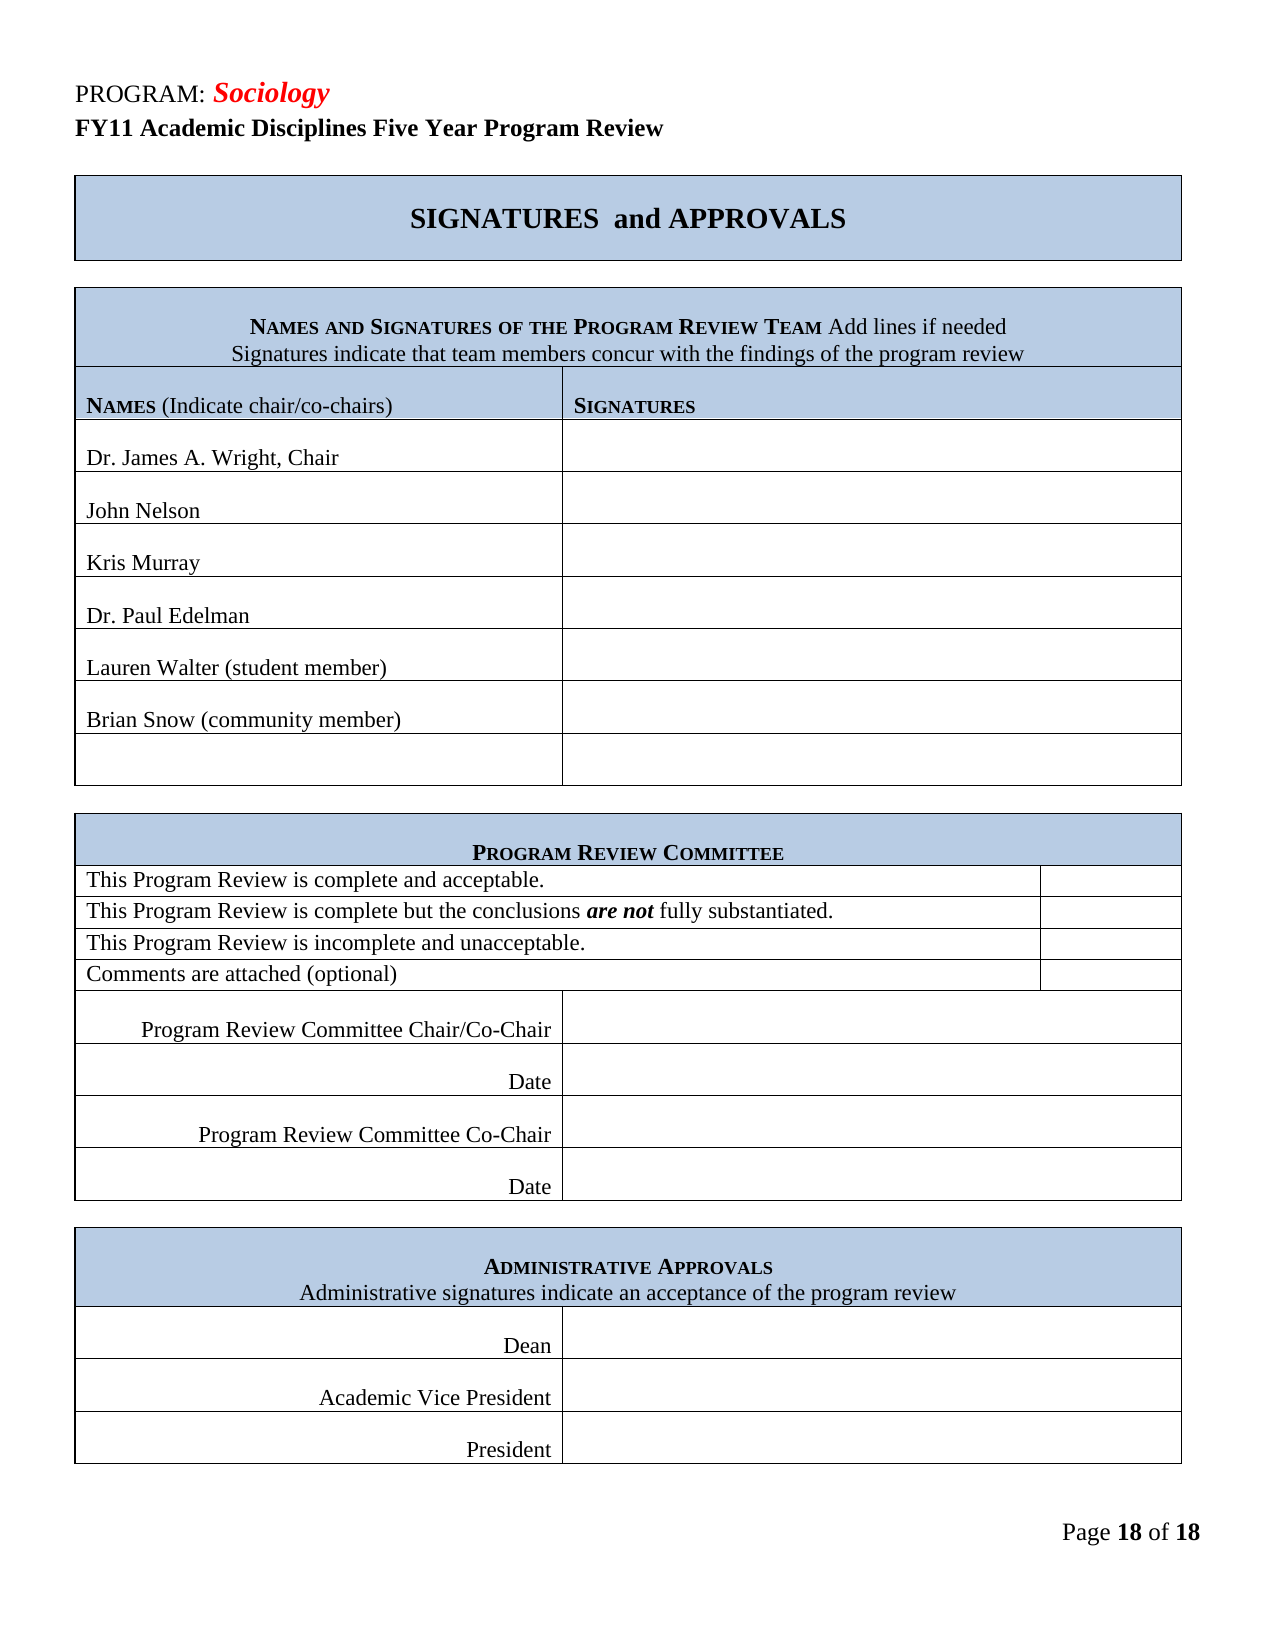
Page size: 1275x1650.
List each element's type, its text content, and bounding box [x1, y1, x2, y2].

table_cell [563, 681, 1181, 733]
table_cell [563, 1307, 1181, 1358]
table_cell [563, 1412, 1181, 1463]
table_header Administrative Approvals Administrative signatures indicate an acceptance of the program review [76, 1228, 1181, 1306]
table_cell Academic Vice President [76, 1359, 562, 1411]
table_cell Program Review Committee Co-Chair [76, 1096, 562, 1147]
table_cell [563, 577, 1181, 628]
table_cell This Program Review is complete but the conclusions are not fully substantiated. [76, 897, 1040, 927]
table_cell Dr. Paul Edelman [76, 577, 562, 628]
table_cell [563, 1148, 1181, 1199]
table_cell [1041, 866, 1181, 896]
table_cell [1041, 897, 1181, 927]
table_header Names and Signatures of the Program Review Team Add lines if needed Signatures indicate that team members concur with the findings of the program review [76, 288, 1181, 366]
table_cell This Program Review is incomplete and unacceptable. [76, 929, 1040, 959]
table_cell Dr. James A. Wright, Chair [76, 420, 562, 471]
table_cell [563, 1044, 1181, 1095]
table_cell Lauren Walter (student member) [76, 629, 562, 680]
table_cell [563, 734, 1181, 785]
table_cell [563, 420, 1181, 471]
table_cell [563, 472, 1181, 523]
table_cell John Nelson [76, 472, 562, 523]
table_header SIGNATURES and APPROVALS [76, 176, 1181, 260]
table_cell Dean [76, 1307, 562, 1358]
table_cell Date [76, 1148, 562, 1199]
table_cell Kris Murray [76, 524, 562, 576]
table_cell Program Review Committee Chair/Co-Chair [76, 991, 562, 1042]
table_cell Signatures [563, 367, 1181, 418]
table_cell [563, 1096, 1181, 1147]
table_cell [1041, 929, 1181, 959]
table_cell Comments are attached (optional) [76, 960, 1040, 990]
table_cell This Program Review is complete and acceptable. [76, 866, 1040, 896]
table_cell [76, 734, 562, 785]
table_cell [563, 991, 1181, 1042]
table_cell [563, 1359, 1181, 1411]
table_cell Brian Snow (community member) [76, 681, 562, 733]
table_cell President [76, 1412, 562, 1463]
table_header Program Review Committee [76, 814, 1181, 865]
table_cell [1041, 960, 1181, 990]
table_cell Date [76, 1044, 562, 1095]
table_cell Names (Indicate chair/co-chairs) [76, 367, 562, 418]
table_cell [563, 629, 1181, 680]
table_cell [563, 524, 1181, 576]
